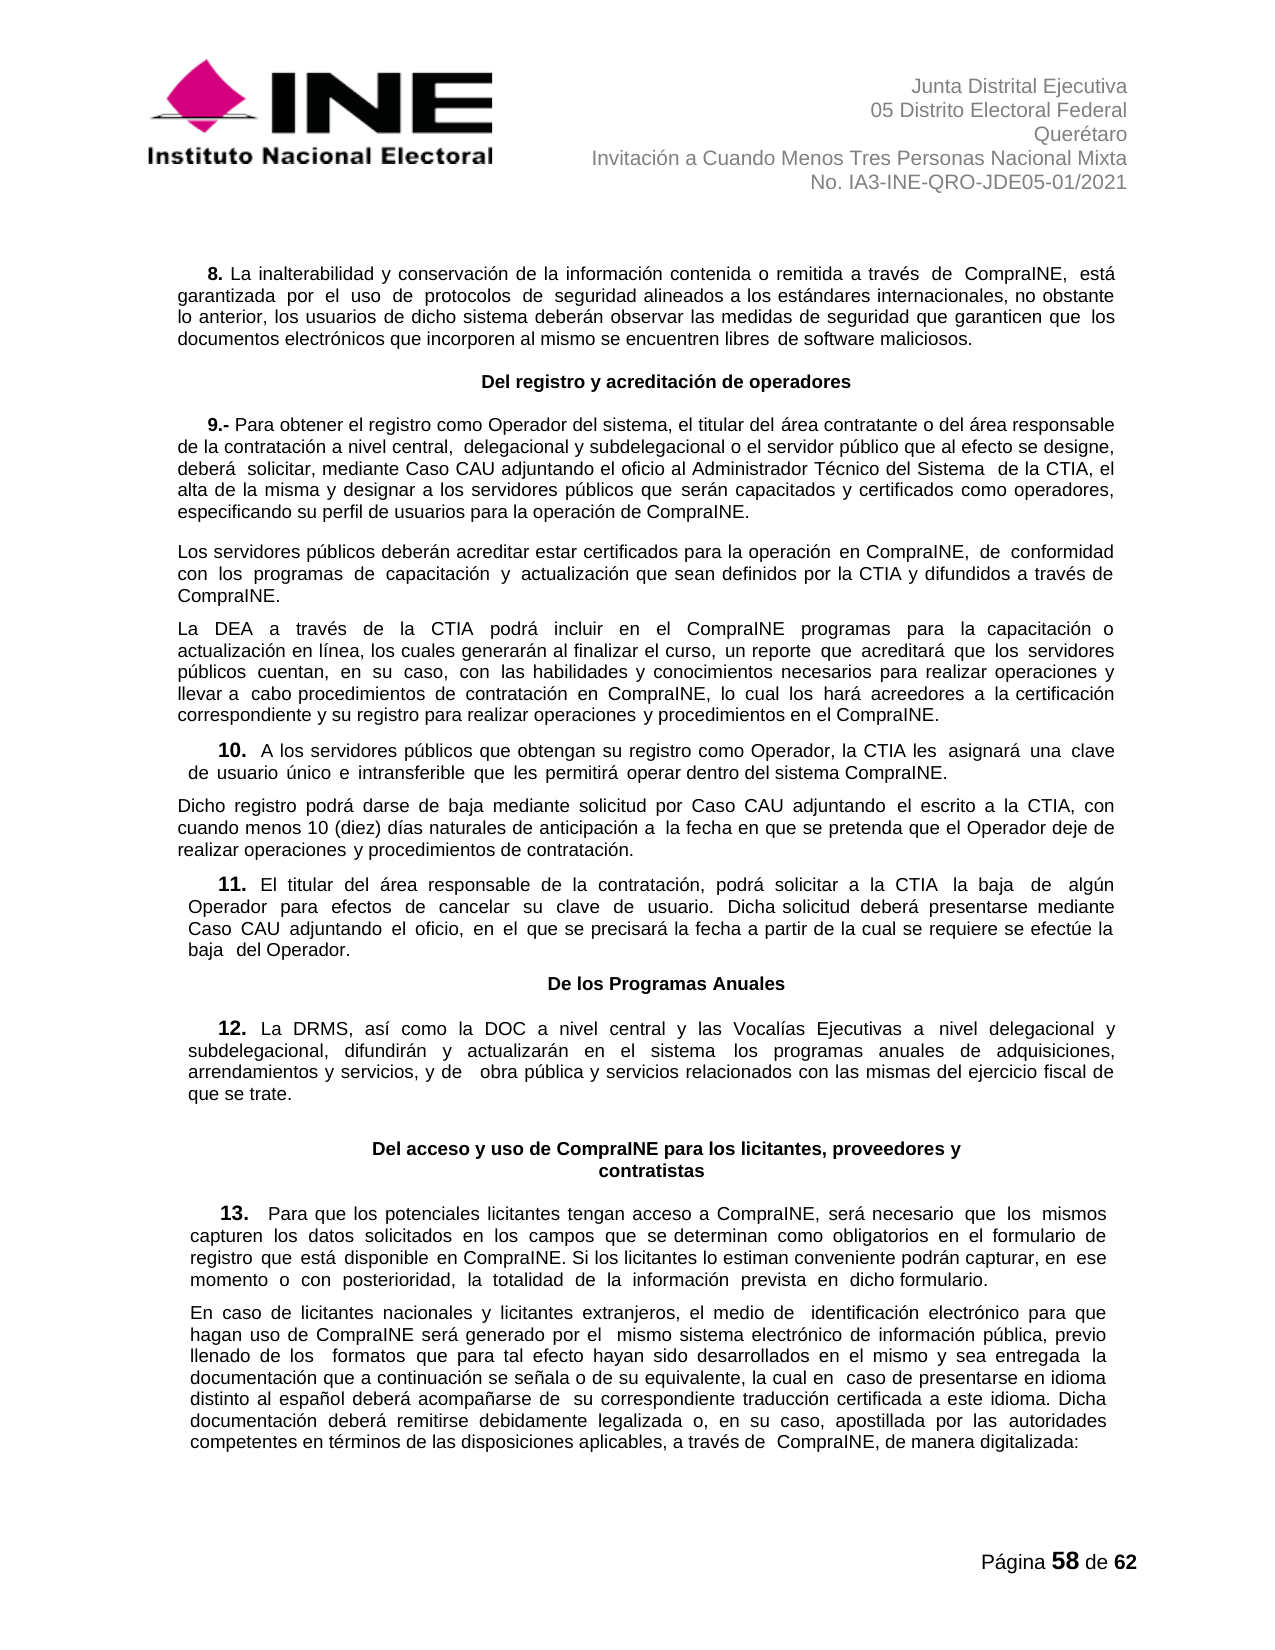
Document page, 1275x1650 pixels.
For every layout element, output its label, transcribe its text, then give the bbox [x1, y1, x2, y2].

text 8. La inalterabilidad y conservación de la información contenida o remitida a través de CompraINE, está garantizada por el uso de protocolos de seguridad alineados a los estándares internacionales, no obstante lo anterior, los usuarios de dicho sistema deberán observar las medidas de seguridad que garanticen que los documentos electrónicos que incorporen al mismo se encuentren libres de software maliciosos. [177, 263, 1115, 349]
text 9.- Para obtener el registro como Operador del sistema, el titular del área contratante o del área responsable de la contratación a nivel central, delegacional y subdelegacional o el servidor público que al efecto se designe, deberá solicitar, mediante Caso CAU adjuntando el oficio al Administrador Técnico del Sistema de la CTIA, el alta de la misma y designar a los servidores públicos que serán capacitados y certificados como operadores, especificando su perfil de usuarios para la operación de CompraINE. [177, 414, 1114, 522]
list El titular del área responsable de la contratación, podrá solicitar a la CTIA la baja de algún Operador para efectos de cancelar su clave de usuario. Dicha solicitud deberá presentarse mediante Caso CAU adjuntando el oficio, en el que se precisará la fecha a partir de la cual se requiere se efectúe la baja del Operador. [188, 872, 1114, 961]
text La DEA a través de la CTIA podrá incluir en el CompraINE programas para la capacitación o actualización en línea, los cuales generarán al finalizar el curso, un reporte que acreditará que los servidores públicos cuentan, en su caso, con las habilidades y conocimientos necesarios para realizar operaciones y llevar a cabo procedimientos de contratación en CompraINE, lo cual los hará acreedores a la certificación correspondiente y su registro para realizar operaciones y procedimientos en el CompraINE. [177, 618, 1115, 726]
list La DRMS, así como la DOC a nivel central y las Vocalías Ejecutivas a nivel delegacional y subdelegacional, difundirán y actualizarán en el sistema los programas anuales de adquisiciones, arrendamientos y servicios, y de obra pública y servicios relacionados con las mismas del ejercicio fiscal de que se trate. [188, 1016, 1115, 1104]
text contratistas [239, 1159, 1063, 1181]
picture [148, 59, 493, 164]
list A los servidores públicos que obtengan su registro como Operador, la CTIA les asignará una clave de usuario único e intransferible que les permitirá operar dentro del sistema CompraINE. [188, 738, 1115, 783]
text Dicho registro podrá darse de baja mediante solicitud por Caso CAU adjuntando el escrito a la CTIA, con cuando menos 10 (diez) días naturales de anticipación a la fecha en que se pretenda que el Operador deje de realizar operaciones y procedimientos de contratación. [177, 795, 1115, 860]
list Para que los potenciales licitantes tengan acceso a CompraINE, será necesario que los mismos capturen los datos solicitados en los campos que se determinan como obligatorios en el formulario de registro que está disponible en CompraINE. Si los licitantes lo estiman conveniente podrán capturar, en ese momento o con posterioridad, la totalidad de la información prevista en dicho formulario. [190, 1201, 1107, 1290]
subtitle Del acceso y uso de CompraINE para los licitantes, proveedores y [269, 1138, 1063, 1159]
text Los servidores públicos deberán acreditar estar certificados para la operación en CompraINE, de conformidad con los programas de capacitación y actualización que sean definidos por la CTIA y difundidos a través de CompraINE. [177, 541, 1114, 606]
text En caso de licitantes nacionales y licitantes extranjeros, el medio de identificación electrónico para que hagan uso de CompraINE será generado por el mismo sistema electrónico de información pública, previo llenado de los formatos que para tal efecto hayan sido desarrollados en el mismo y sea entregada la documentación que a continuación se señala o de su equivalente, la cual en caso de presentarse en idioma distinto al español deberá acompañarse de su correspondiente traducción certificada a este idioma. Dicha documentación deberá remitirse debidamente legalizada o, en su caso, apostillada por las autoridades competentes en términos de las disposiciones aplicables, a través de CompraINE, de manera digitalizada: [190, 1302, 1107, 1453]
subtitle Del registro y acreditación de operadores [269, 371, 1063, 393]
subtitle De los Programas Anuales [269, 972, 1063, 994]
